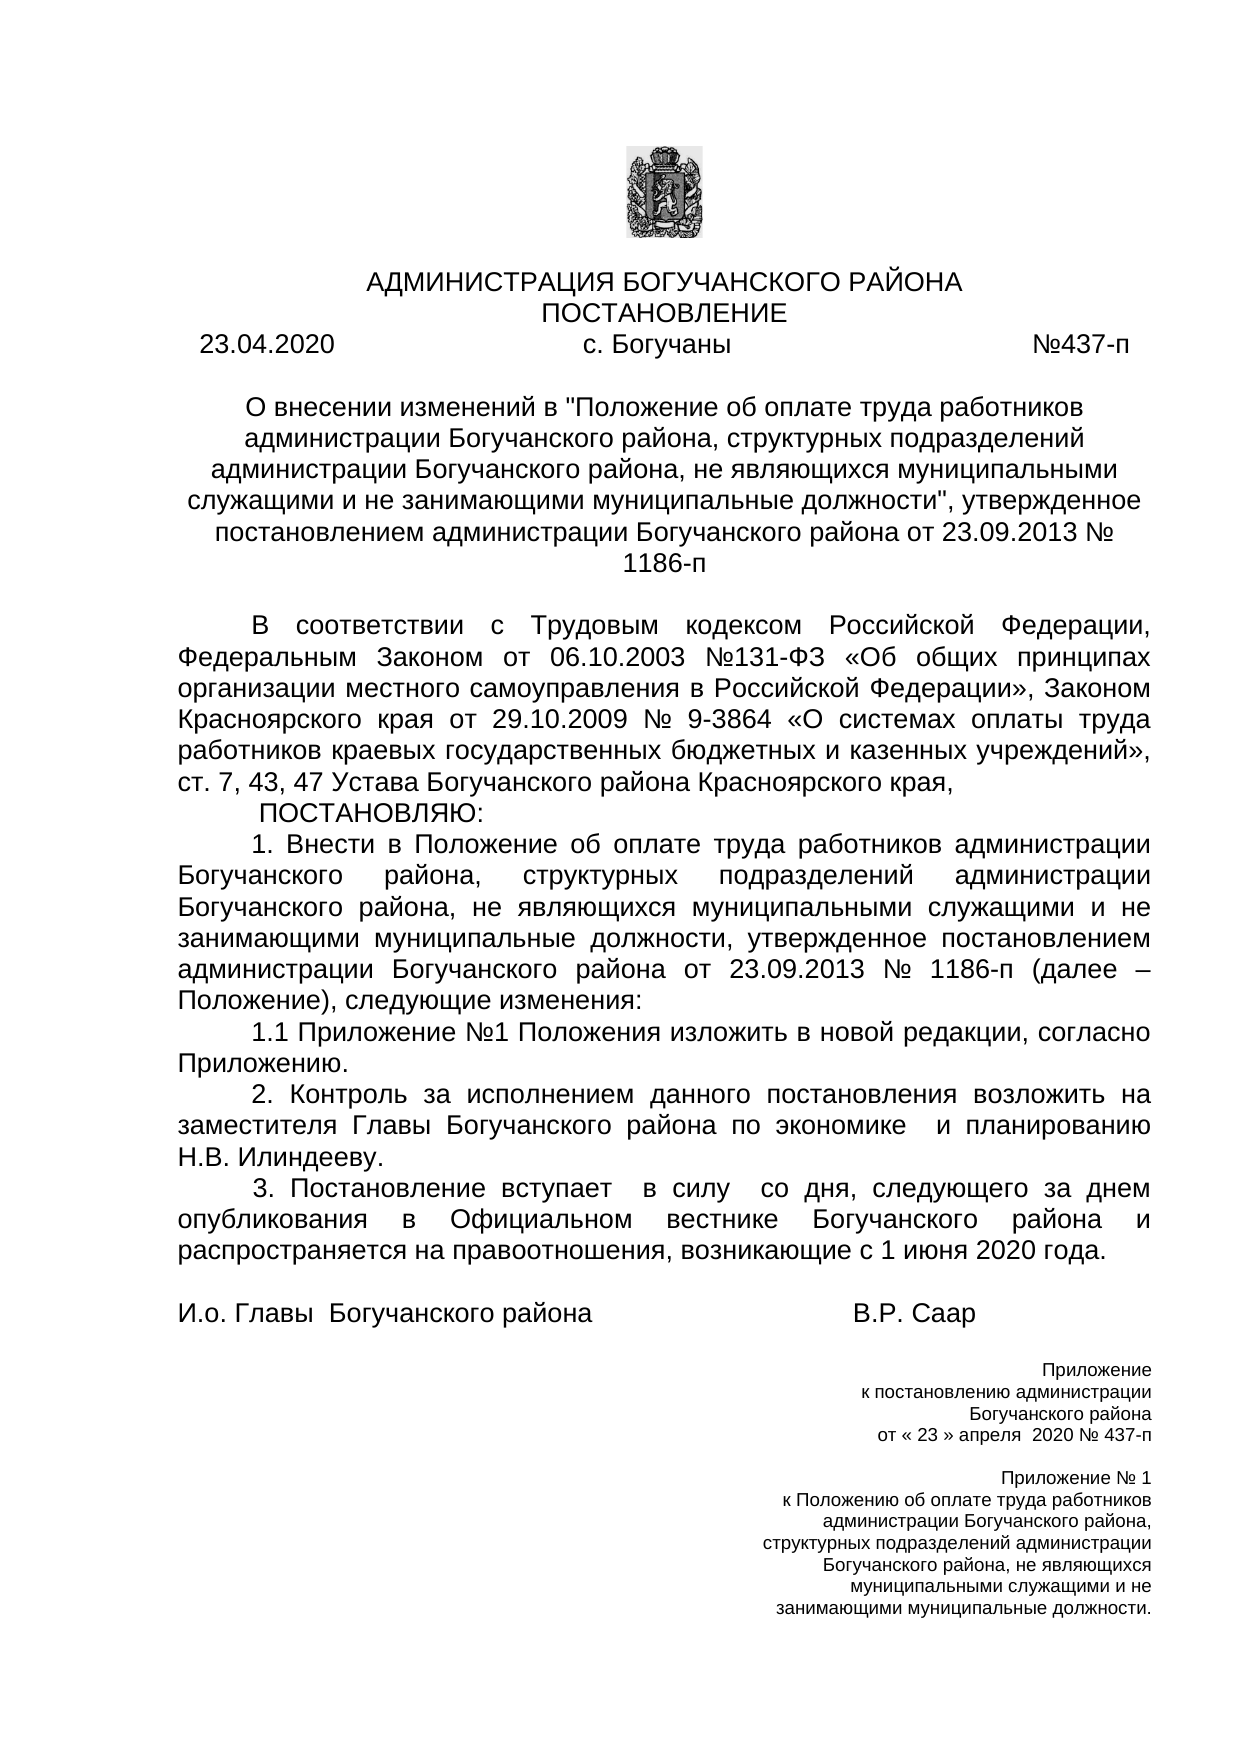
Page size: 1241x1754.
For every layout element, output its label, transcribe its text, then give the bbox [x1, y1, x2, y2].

table_header В.Р. Саар [666, 1297, 1163, 1359]
text Приложение № 1 [177, 1467, 1152, 1489]
text О внесении изменений в "Положение об оплате труда работников администрации Богучанского района, структурных подразделений администрации Богучанского района, не являющихся муниципальными служащими и не занимающими муниципальные должности", утвержденное постановлением администрации Богучанского района от 23.09.2013 № 1186-п [177, 391, 1152, 578]
text ПОСТАНОВЛЯЮ: [177, 797, 1152, 828]
text от « 23 » апреля 2020 № 437-п [753, 1424, 1152, 1446]
text АДМИНИСТРАЦИЯ БОГУЧАНСКОГО РАЙОНА [177, 266, 1152, 297]
table_header И.о. Главы Богучанского района [166, 1297, 666, 1359]
text к постановлению администрации [177, 1381, 1152, 1402]
text Богучанского района [177, 1402, 1152, 1424]
text 3. Постановление вступает в силу со дня, следующего за днем опубликования в Официальном вестнике Богучанского района и распространяется на правоотношения, возникающие с 1 июня 2020 года. [177, 1172, 1152, 1266]
text к Положению об оплате труда работников администрации Богучанского района, структурных подразделений администрации Богучанского района, не являющихся муниципальными служащими и не занимающими муниципальные должности. [753, 1489, 1152, 1618]
text ПОСТАНОВЛЕНИЕ [177, 297, 1152, 328]
text 1.1 Приложение №1 Положения изложить в новой редакции, согласно Приложению. [177, 1016, 1152, 1078]
text 1. Внести в Положение об оплате труда работников администрации Богучанского района, структурных подразделений администрации Богучанского района, не являющихся муниципальными служащими и не занимающими муниципальные должности, утвержденное постановлением администрации Богучанского района от 23.09.2013 № 1186-п (далее – Положение), следующие изменения: [177, 828, 1152, 1016]
text Приложение [177, 1359, 1152, 1381]
text В соответствии с Трудовым кодексом Российской Федерации, Федеральным Законом от 06.10.2003 №131-ФЗ «Об общих принципах организации местного самоуправления в Российской Федерации», Законом Красноярского края от 29.10.2009 № 9-3864 «О системах оплаты труда работников краевых государственных бюджетных и казенных учреждений», ст. 7, 43, 47 Устава Богучанского района Красноярского края, [177, 609, 1152, 797]
text 2. Контроль за исполнением данного постановления возложить на заместителя Главы Богучанского района по экономике и планированию Н.В. Илиндееву. [177, 1078, 1152, 1172]
text 23.04.2020 с. Богучаны №437-п [177, 328, 1152, 359]
